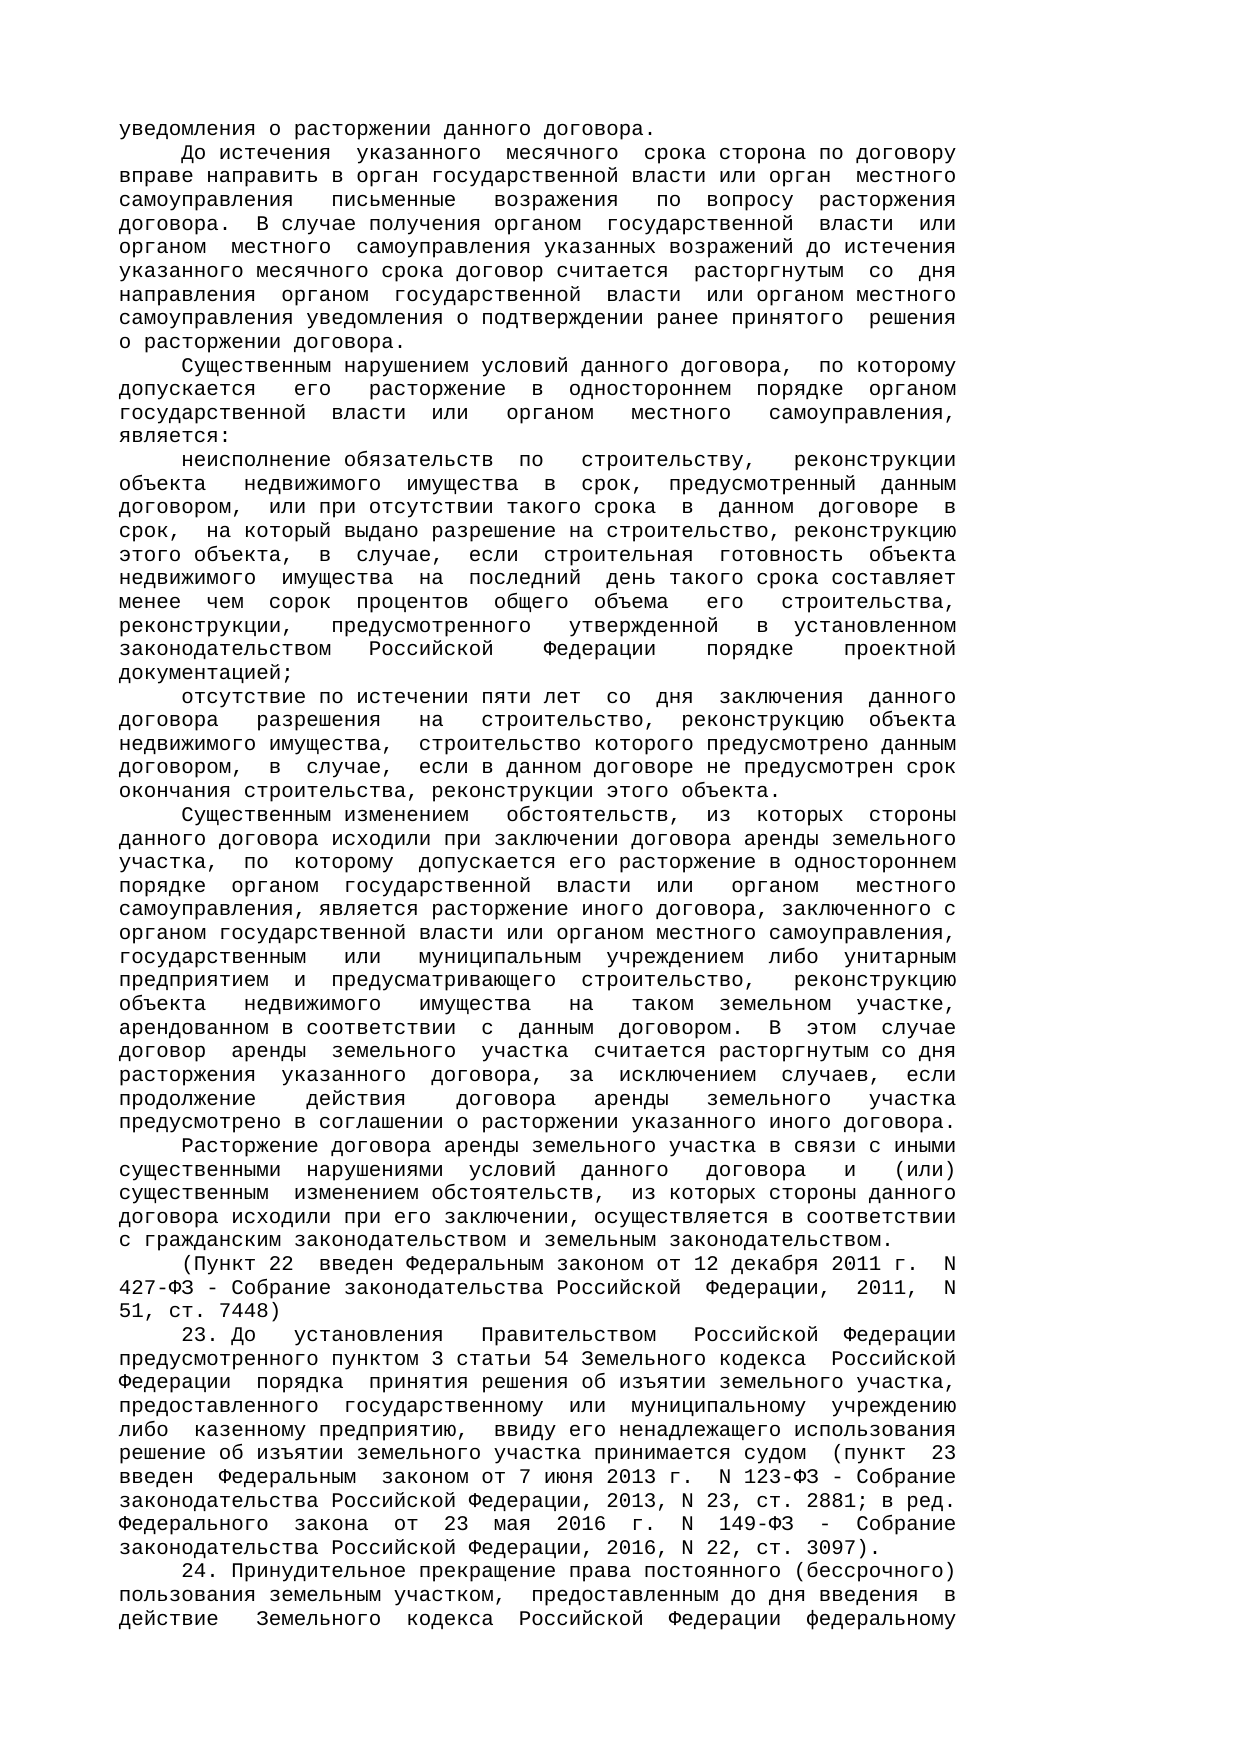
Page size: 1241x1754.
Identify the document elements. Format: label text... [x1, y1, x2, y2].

text законодательства Российской Федерации, 2013, N 23, ст. 2881; в ред. [119, 1489, 1121, 1513]
text участка, по которому допускается его расторжение в одностороннем [119, 851, 1121, 875]
text 23. До установления Правительством Российской Федерации [119, 1324, 1121, 1348]
text вправе направить в орган государственной власти или орган местного [119, 165, 1121, 189]
text менее чем сорок процентов общего объема его строительства, [119, 591, 1121, 615]
text действие Земельного кодекса Российской Федерации федеральному [119, 1608, 1121, 1631]
text указанного месячного срока договор считается расторгнутым со дня [119, 260, 1121, 284]
text является: [119, 426, 1121, 449]
text отсутствие по истечении пяти лет со дня заключения данного [119, 686, 1121, 709]
text расторжения указанного договора, за исключением случаев, если [119, 1064, 1121, 1088]
text Расторжение договора аренды земельного участка в связи с иными [119, 1135, 1121, 1158]
text существенным изменением обстоятельств, из которых стороны данного [119, 1182, 1121, 1206]
text решение об изъятии земельного участка принимается судом (пункт 23 [119, 1442, 1121, 1466]
text существенными нарушениями условий данного договора и (или) [119, 1158, 1121, 1182]
text недвижимого имущества, строительство которого предусмотрено данным [119, 733, 1121, 757]
text объекта недвижимого имущества на таком земельном участке, [119, 993, 1121, 1017]
text реконструкции, предусмотренного утвержденной в установленном [119, 615, 1121, 638]
text государственным или муниципальным учреждением либо унитарным [119, 946, 1121, 969]
text пользования земельным участком, предоставленным до дня введения в [119, 1584, 1121, 1608]
text самоуправления уведомления о подтверждении ранее принятого решения [119, 307, 1121, 331]
text договор аренды земельного участка считается расторгнутым со дня [119, 1040, 1121, 1064]
text 51, ст. 7448) [119, 1300, 1121, 1324]
text договором, в случае, если в данном договоре не предусмотрен срок [119, 757, 1121, 780]
text неисполнение обязательств по строительству, реконструкции [119, 449, 1121, 473]
text уведомления о расторжении данного договора. [119, 118, 1121, 142]
text о расторжении договора. [119, 331, 1121, 354]
text предусмотренного пунктом 3 статьи 54 Земельного кодекса Российской [119, 1348, 1121, 1371]
text либо казенному предприятию, ввиду его ненадлежащего использования [119, 1419, 1121, 1442]
text самоуправления, является расторжение иного договора, заключенного с [119, 898, 1121, 922]
text предприятием и предусматривающего строительство, реконструкцию [119, 969, 1121, 993]
text этого объекта, в случае, если строительная готовность объекта [119, 544, 1121, 567]
text направления органом государственной власти или органом местного [119, 284, 1121, 307]
text законодательства Российской Федерации, 2016, N 22, ст. 3097). [119, 1537, 1121, 1561]
text допускается его расторжение в одностороннем порядке органом [119, 378, 1121, 402]
text 427-ФЗ - Собрание законодательства Российской Федерации, 2011, N [119, 1277, 1121, 1300]
text законодательством Российской Федерации порядке проектной [119, 638, 1121, 662]
text с гражданским законодательством и земельным законодательством. [119, 1229, 1121, 1253]
text недвижимого имущества на последний день такого срока составляет [119, 567, 1121, 591]
text договором, или при отсутствии такого срока в данном договоре в [119, 496, 1121, 520]
text самоуправления письменные возражения по вопросу расторжения [119, 189, 1121, 213]
text объекта недвижимого имущества в срок, предусмотренный данным [119, 473, 1121, 496]
text предусмотрено в соглашении о расторжении указанного иного договора. [119, 1111, 1121, 1135]
text предоставленного государственному или муниципальному учреждению [119, 1395, 1121, 1419]
text арендованном в соответствии с данным договором. В этом случае [119, 1017, 1121, 1040]
text Федерации порядка принятия решения об изъятии земельного участка, [119, 1371, 1121, 1395]
text Существенным изменением обстоятельств, из которых стороны [119, 804, 1121, 827]
text органом местного самоуправления указанных возражений до истечения [119, 236, 1121, 260]
text До истечения указанного месячного срока сторона по договору [119, 142, 1121, 165]
text Федерального закона от 23 мая 2016 г. N 149-ФЗ - Собрание [119, 1513, 1121, 1537]
text данного договора исходили при заключении договора аренды земельного [119, 827, 1121, 851]
text введен Федеральным законом от 7 июня 2013 г. N 123-ФЗ - Собрание [119, 1466, 1121, 1489]
text срок, на который выдано разрешение на строительство, реконструкцию [119, 520, 1121, 544]
text органом государственной власти или органом местного самоуправления, [119, 922, 1121, 946]
text договора исходили при его заключении, осуществляется в соответствии [119, 1206, 1121, 1229]
text продолжение действия договора аренды земельного участка [119, 1088, 1121, 1111]
text порядке органом государственной власти или органом местного [119, 875, 1121, 898]
text государственной власти или органом местного самоуправления, [119, 402, 1121, 426]
text договора. В случае получения органом государственной власти или [119, 213, 1121, 236]
text договора разрешения на строительство, реконструкцию объекта [119, 709, 1121, 733]
text окончания строительства, реконструкции этого объекта. [119, 780, 1121, 804]
text (Пункт 22 введен Федеральным законом от 12 декабря 2011 г. N [119, 1253, 1121, 1277]
text Существенным нарушением условий данного договора, по которому [119, 354, 1121, 378]
text 24. Принудительное прекращение права постоянного (бессрочного) [119, 1561, 1121, 1584]
text документацией; [119, 662, 1121, 686]
